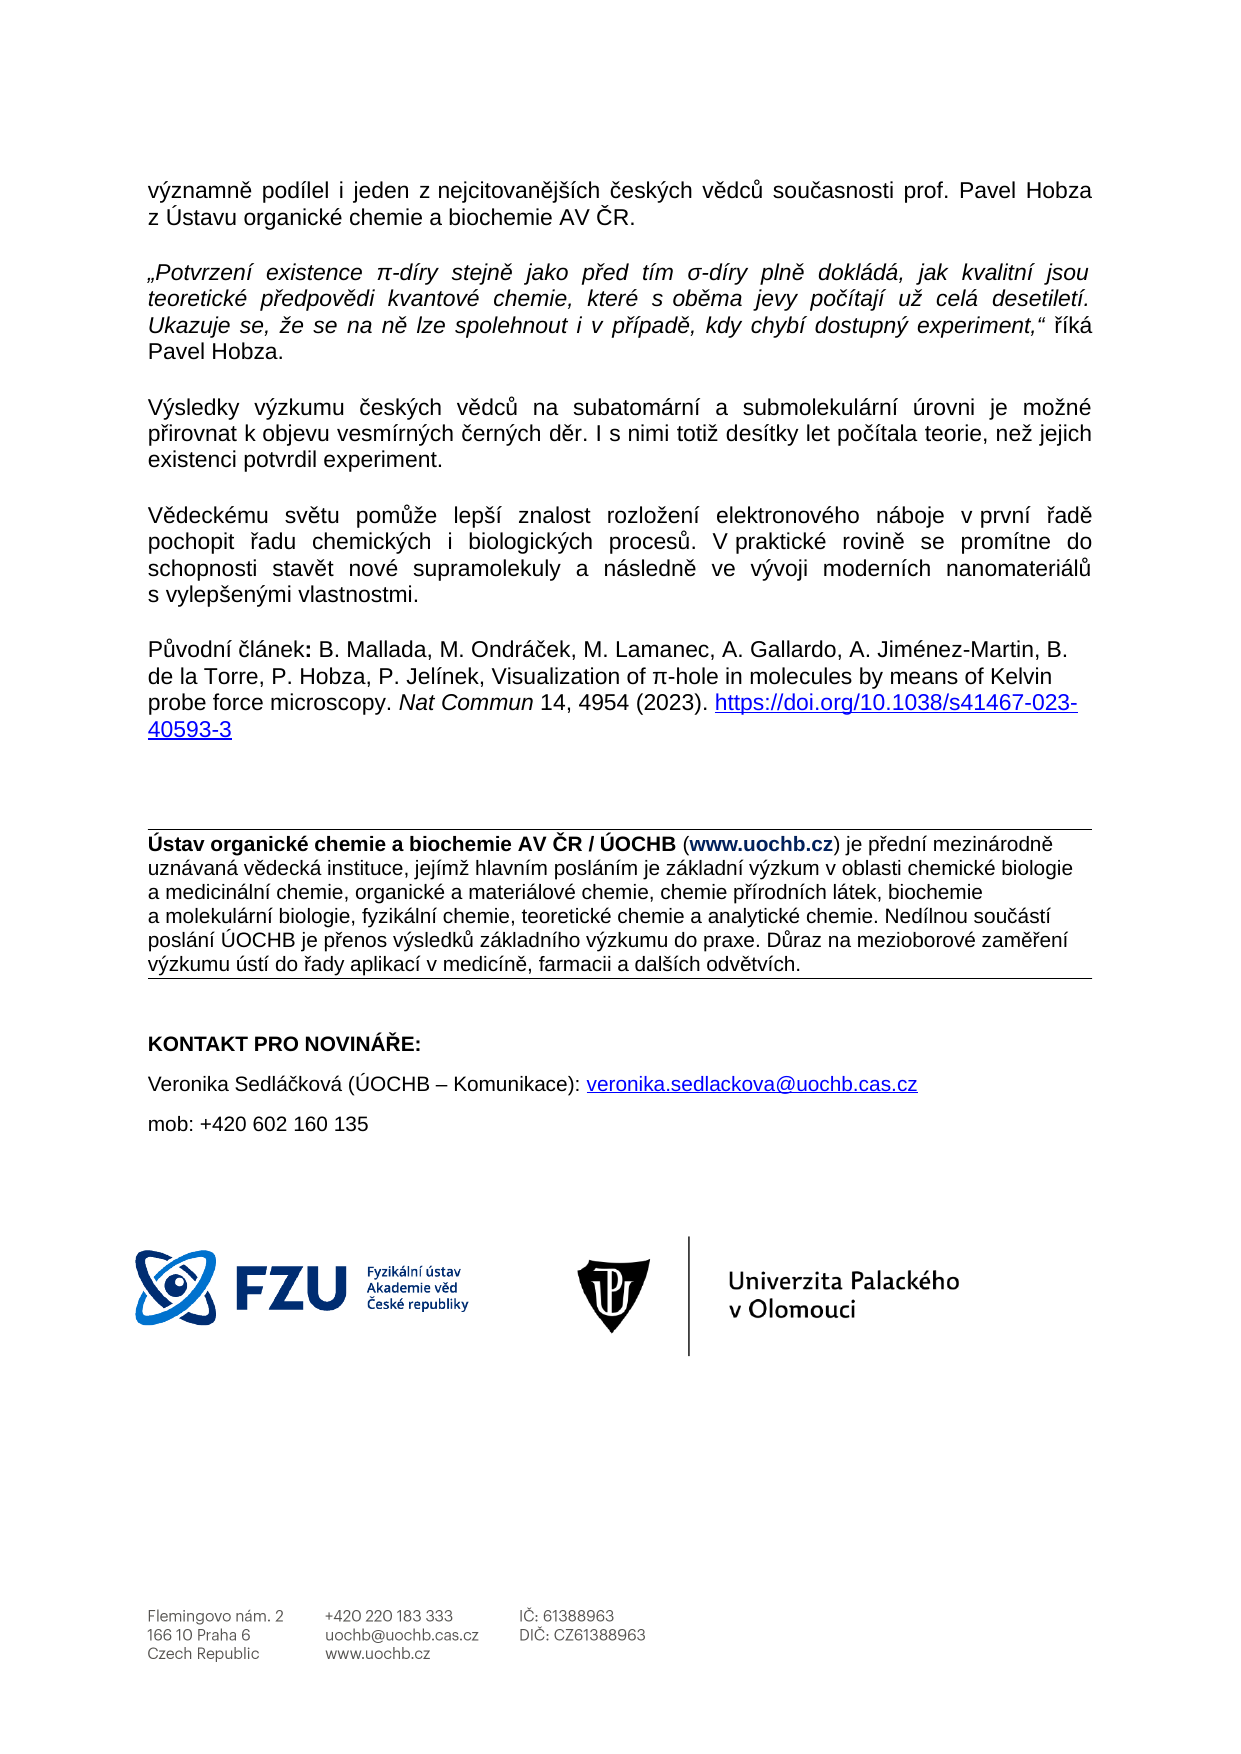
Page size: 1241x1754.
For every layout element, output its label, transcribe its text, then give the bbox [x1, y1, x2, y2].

text Veronika Sedláčková (ÚOCHB – Komunikace): veronika.sedlackova@uochb.cas.cz [148, 1071, 1092, 1095]
picture [115, 1240, 489, 1336]
text Původní článek: B. Mallada, M. Ondráček, M. Lamanec, A. Gallardo, A. Jiménez-Martin, B. de la Torre, P. Hobza, P. Jelínek, Visualization of π-hole in molecules by means of Kelvin probe force microscopy. Nat Commun 14, 4954 (2023). https://doi.org/10.1038/s41467-023-40593-3 [148, 636, 1092, 742]
text Ústav organické chemie a biochemie AV ČR / ÚOCHB (www.uochb.cz) je přední mezinárodně uznávaná vědecká instituce, jejímž hlavním posláním je základní výzkum v oblasti chemické biologie a medicinální chemie, organické a materiálové chemie, chemie přírodních látek, biochemie a molekulární biologie, fyzikální chemie, teoretické chemie a analytické chemie. Nedílnou součástí poslání ÚOCHB je přenos výsledků základního výzkumu do praxe. Důraz na mezioborové zaměření výzkumu ústí do řady aplikací v medicíně, farmacii a dalších odvětvích. [148, 830, 1092, 978]
picture [0, 1594, 1241, 1754]
text Vědeckému světu pomůže lepší znalost rozložení elektronového náboje v první řadě pochopit řadu chemických i biologických procesů. V praktické rovině se promítne do schopnosti stavět nové supramolekuly a následně ve vývoji moderních nanomateriálů s vylepšenými vlastnostmi. [148, 502, 1092, 607]
picture [539, 1197, 997, 1394]
text „Potvrzení existence π-díry stejně jako před tím σ-díry plně dokládá, jak kvalitní jsou teoretické předpovědi kvantové chemie, které s oběma jevy počítají už celá desetiletí. Ukazuje se, že se na ně lze spolehnout i v případě, kdy chybí dostupný experiment,“ říká Pavel Hobza. [148, 259, 1092, 364]
text Výsledky výzkumu českých vědců na subatomární a submolekulární úrovni je možné přirovnat k objevu vesmírných černých děr. I s nimi totiž desítky let počítala teorie, než jejich existenci potvrdil experiment. [148, 394, 1092, 473]
text mob: +420 602 160 135 [148, 1111, 1092, 1135]
text KONTAKT PRO NOVINÁŘE: [148, 1031, 1092, 1055]
